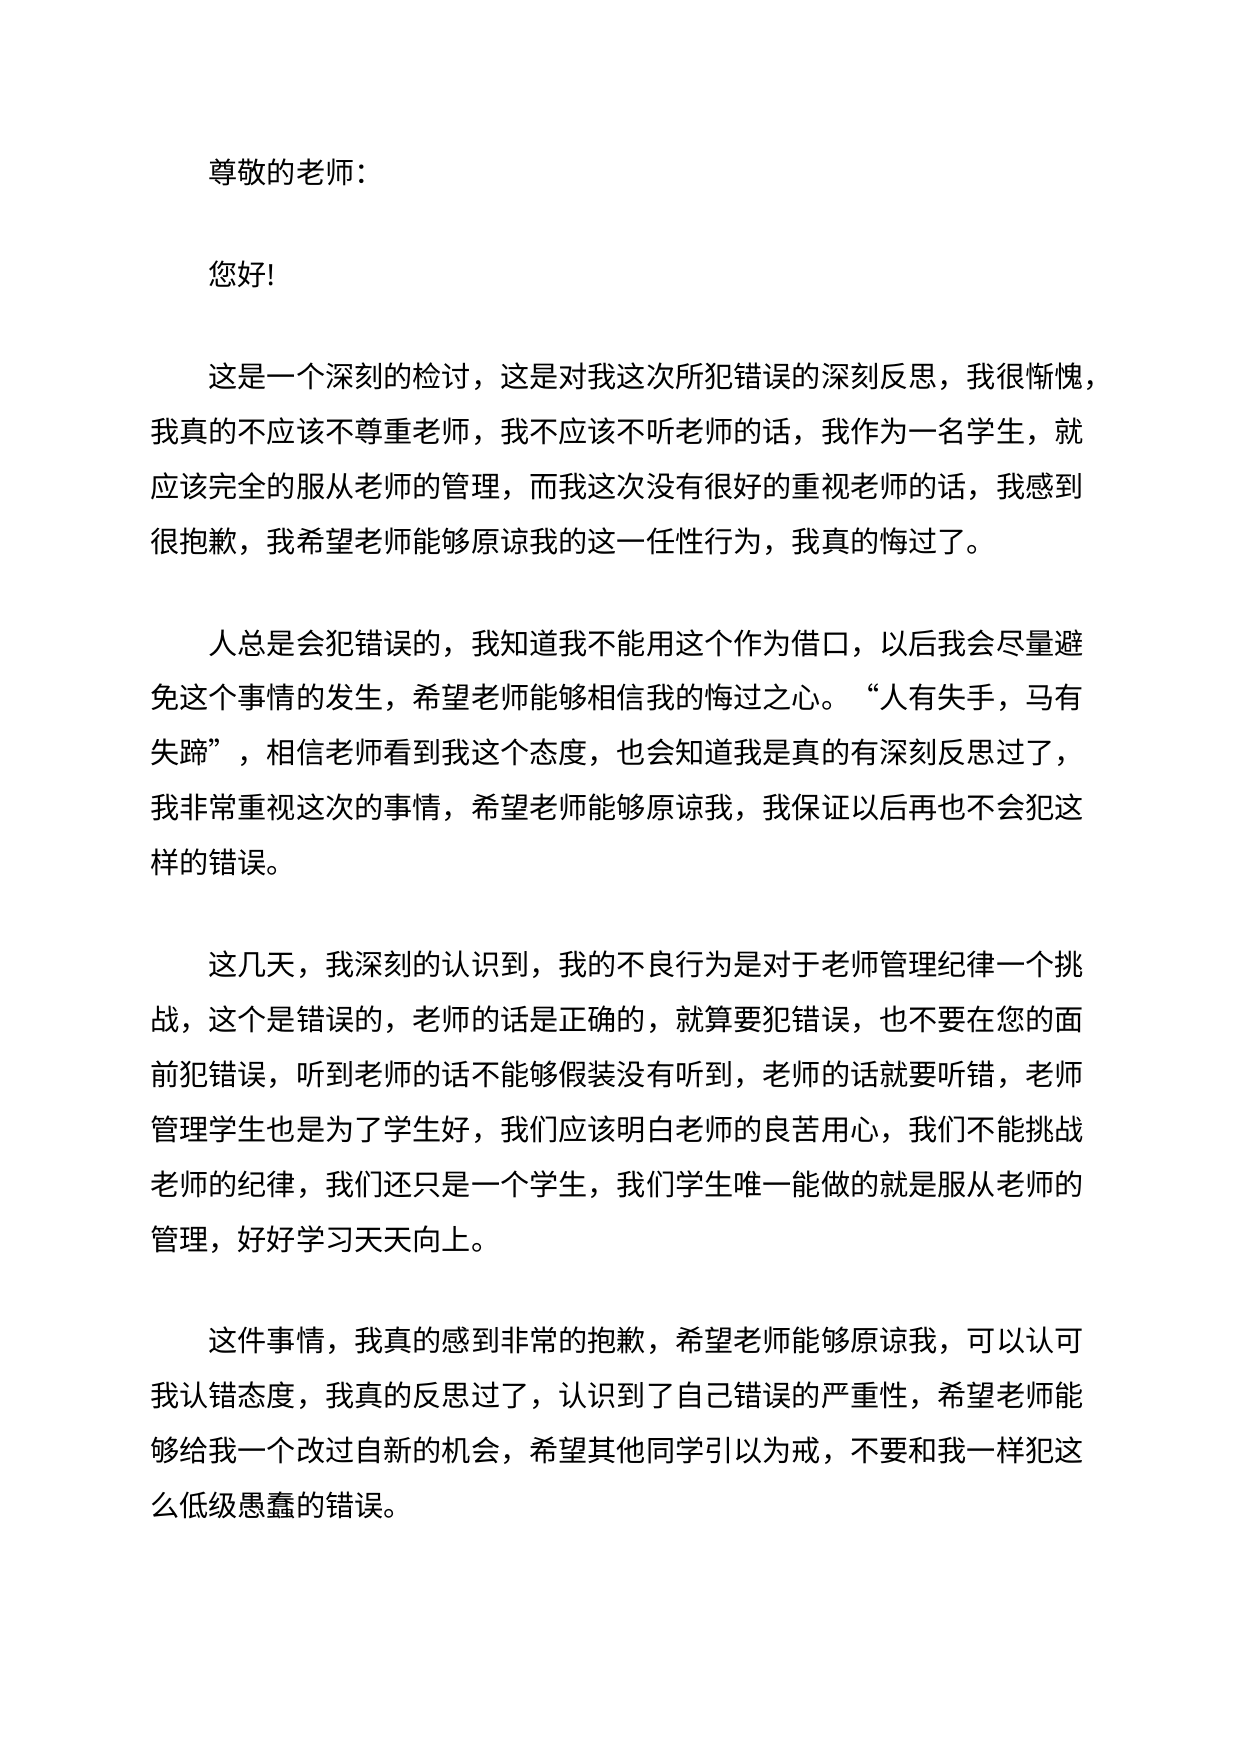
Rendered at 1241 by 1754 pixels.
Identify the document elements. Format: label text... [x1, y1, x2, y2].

text 人总是会犯错误的，我知道我不能用这个作为借口，以后我会尽量避免这个事情的发生，希望老师能够相信我的悔过之心。“人有失手，马有失蹄”，相信老师看到我这个态度，也会知道我是真的有深刻反思过了，我非常重视这次的事情，希望老师能够原谅我，我保证以后再也不会犯这样的错误。 [150, 620, 1090, 882]
text 尊敬的老师： [150, 150, 1090, 192]
text 这几天，我深刻的认识到，我的不良行为是对于老师管理纪律一个挑战，这个是错误的，老师的话是正确的，就算要犯错误，也不要在您的面前犯错误，听到老师的话不能够假装没有听到，老师的话就要听错，老师管理学生也是为了学生好，我们应该明白老师的良苦用心，我们不能挑战老师的纪律，我们还只是一个学生，我们学生唯一能做的就是服从老师的管理，好好学习天天向上。 [150, 942, 1090, 1258]
text 您好! [150, 252, 1090, 294]
text 这件事情，我真的感到非常的抱歉，希望老师能够原谅我，可以认可我认错态度，我真的反思过了，认识到了自己错误的严重性，希望老师能够给我一个改过自新的机会，希望其他同学引以为戒，不要和我一样犯这么低级愚蠢的错误。 [150, 1318, 1090, 1525]
text 这是一个深刻的检讨，这是对我这次所犯错误的深刻反思，我很惭愧，我真的不应该不尊重老师，我不应该不听老师的话，我作为一名学生，就应该完全的服从老师的管理，而我这次没有很好的重视老师的话，我感到很抱歉，我希望老师能够原谅我的这一任性行为，我真的悔过了。 [150, 354, 1090, 561]
